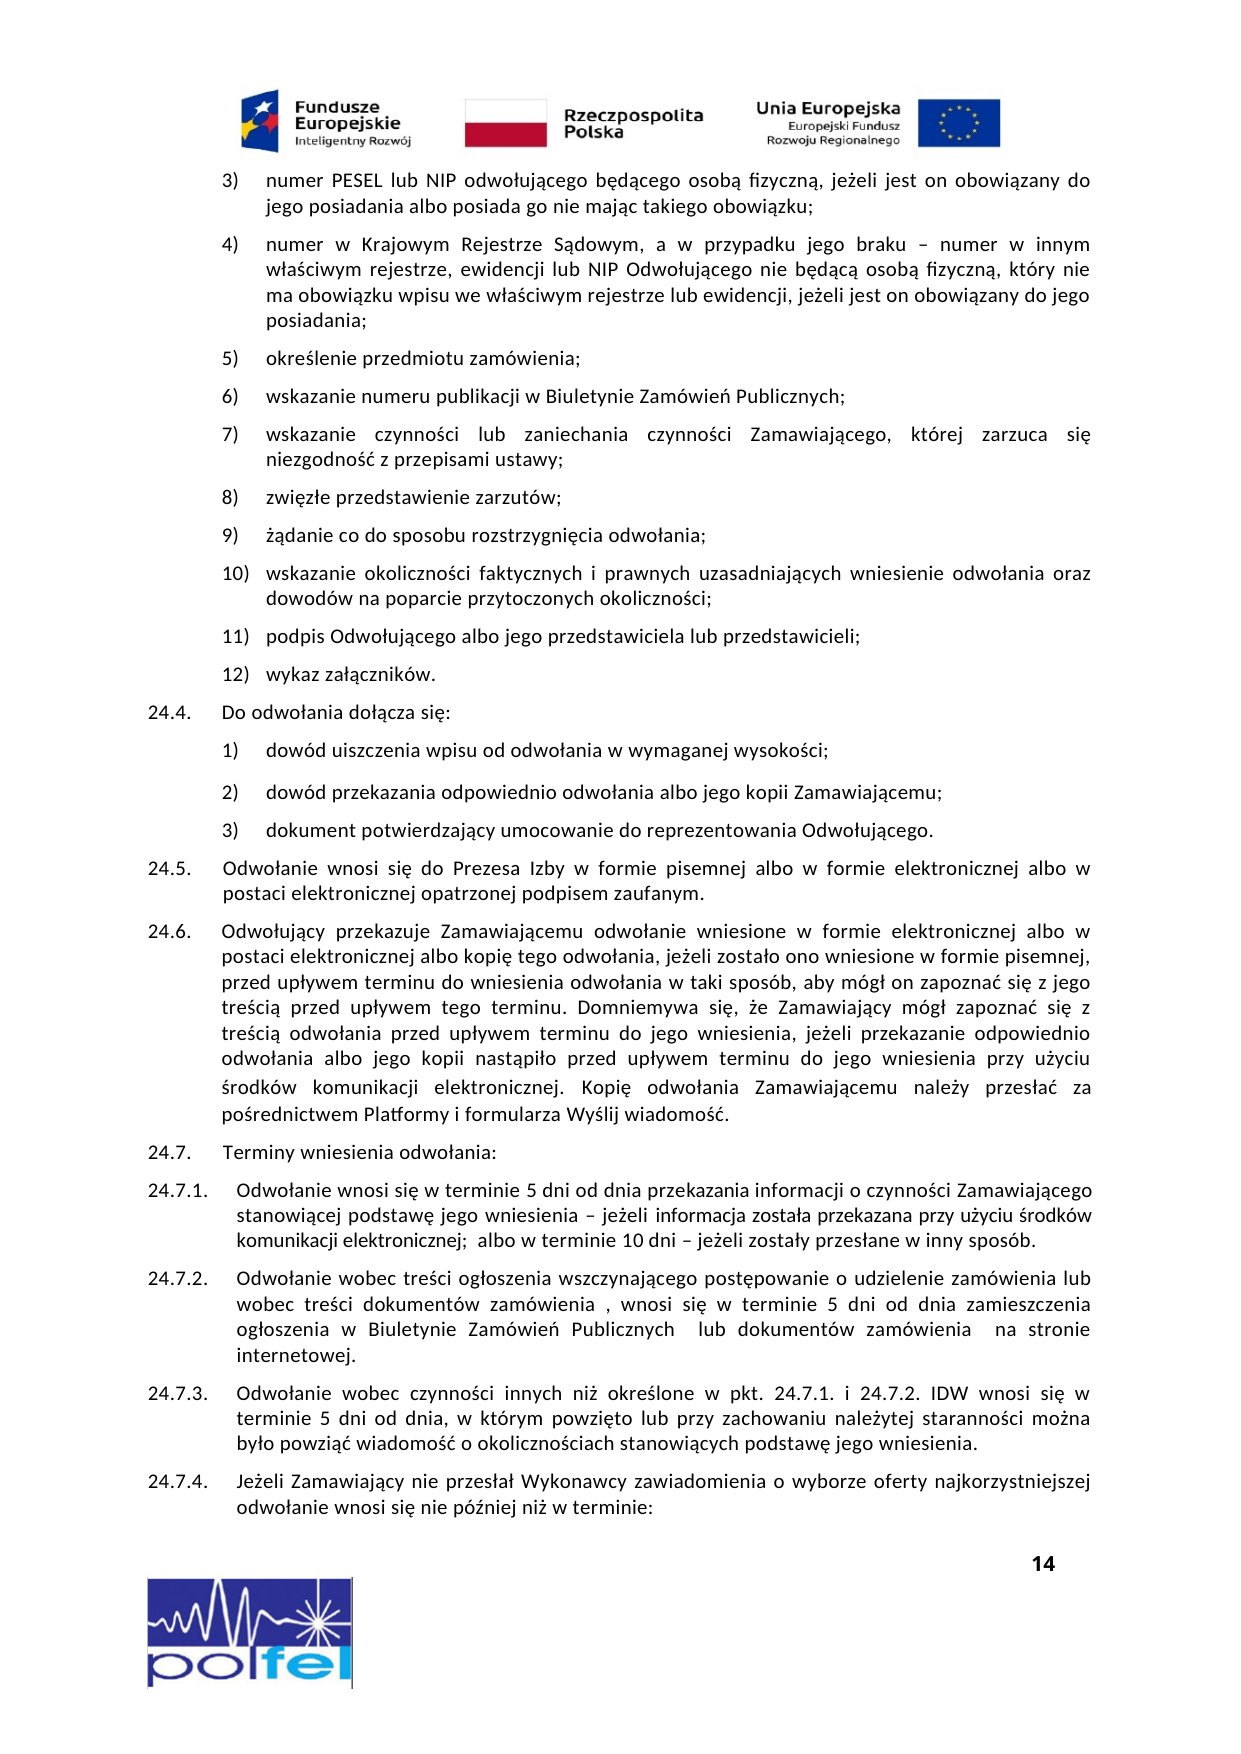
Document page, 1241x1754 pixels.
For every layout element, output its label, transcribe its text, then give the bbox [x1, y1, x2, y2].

list numer PESEL lub NIP odwołującego będącego osobą fizyczną, jeżeli jest on obowiązany do jego posiadania albo posiada go nie mając takiego obowiązku; [222, 168, 1092, 218]
list żądanie co do sposobu rozstrzygnięcia odwołania; [222, 522, 1092, 548]
list wskazanie numeru publikacji w Biuletynie Zamówień Publicznych; [222, 383, 1092, 408]
list dokument potwierdzający umocowanie do reprezentowania Odwołującego. [222, 817, 1092, 842]
text 24.7. Terminy wniesienia odwołania: [148, 1139, 1092, 1164]
picture [223, 73, 1018, 168]
picture [147, 1577, 353, 1689]
list wskazanie okoliczności faktycznych i prawnych uzasadniających wniesienie odwołania oraz dowodów na poparcie przytoczonych okoliczności; [222, 560, 1092, 611]
text 24.7.1. Odwołanie wnosi się w terminie 5 dni od dnia przekazania informacji o czynności Zamawiającego stanowiącej podstawę jego wniesienia – jeżeli informacja została przekazana przy użyciu środków komunikacji elektronicznej; albo w terminie 10 dni – jeżeli zostały przesłane w inny sposób. [148, 1177, 1092, 1253]
text 24.4. Do odwołania dołącza się: [148, 699, 1092, 725]
list określenie przedmiotu zamówienia; [222, 345, 1092, 371]
list zwięzłe przedstawienie zarzutów; [222, 484, 1092, 510]
list dowód uiszczenia wpisu od odwołania w wymaganej wysokości; [222, 737, 1092, 763]
text 24.7.4. Jeżeli Zamawiający nie przesłał Wykonawcy zawiadomienia o wyborze oferty najkorzystniejszej odwołanie wnosi się nie później niż w terminie: [148, 1468, 1092, 1519]
list podpis Odwołującego albo jego przedstawiciela lub przedstawicieli; [222, 623, 1092, 649]
list numer w Krajowym Rejestrze Sądowym, a w przypadku jego braku – numer w innym właściwym rejestrze, ewidencji lub NIP Odwołującego nie będącą osobą fizyczną, który nie ma obowiązku wpisu we właściwym rejestrze lub ewidencji, jeżeli jest on obowiązany do jego posiadania; [222, 231, 1092, 333]
text 24.7.2. Odwołanie wobec treści ogłoszenia wszczynającego postępowanie o udzielenie zamówienia lub wobec treści dokumentów zamówienia , wnosi się w terminie 5 dni od dnia zamieszczenia ogłoszenia w Biuletynie Zamówień Publicznych lub dokumentów zamówienia na stronie internetowej. [148, 1266, 1092, 1367]
list dowód przekazania odpowiednio odwołania albo jego kopii Zamawiającemu; [222, 779, 1092, 804]
text 24.6. Odwołujący przekazuje Zamawiającemu odwołanie wniesione w formie elektronicznej albo w postaci elektronicznej albo kopię tego odwołania, jeżeli zostało ono wniesione w formie pisemnej, przed upływem terminu do wniesienia odwołania w taki sposób, aby mógł on zapoznać się z jego treścią przed upływem tego terminu. Domniemywa się, że Zamawiający mógł zapoznać się z treścią odwołania przed upływem terminu do jego wniesienia, jeżeli przekazanie odpowiednio odwołania albo jego kopii nastąpiło przed upływem terminu do jego wniesienia przy użyciu środków komunikacji elektronicznej. Kopię odwołania Zamawiającemu należy przesłać za pośrednictwem Platformy i formularza Wyślij wiadomość. [148, 918, 1092, 1126]
list wykaz załączników. [222, 661, 1092, 687]
list wskazanie czynności lub zaniechania czynności Zamawiającego, której zarzuca się niezgodność z przepisami ustawy; [222, 421, 1092, 472]
text 24.7.3. Odwołanie wobec czynności innych niż określone w pkt. 24.7.1. i 24.7.2. IDW wnosi się w terminie 5 dni od dnia, w którym powzięto lub przy zachowaniu należytej staranności można było powziąć wiadomość o okolicznościach stanowiących podstawę jego wniesienia. [148, 1380, 1092, 1456]
text 24.5. Odwołanie wnosi się do Prezesa Izby w formie pisemnej albo w formie elektronicznej albo w postaci elektronicznej opatrzonej podpisem zaufanym. [148, 855, 1092, 906]
